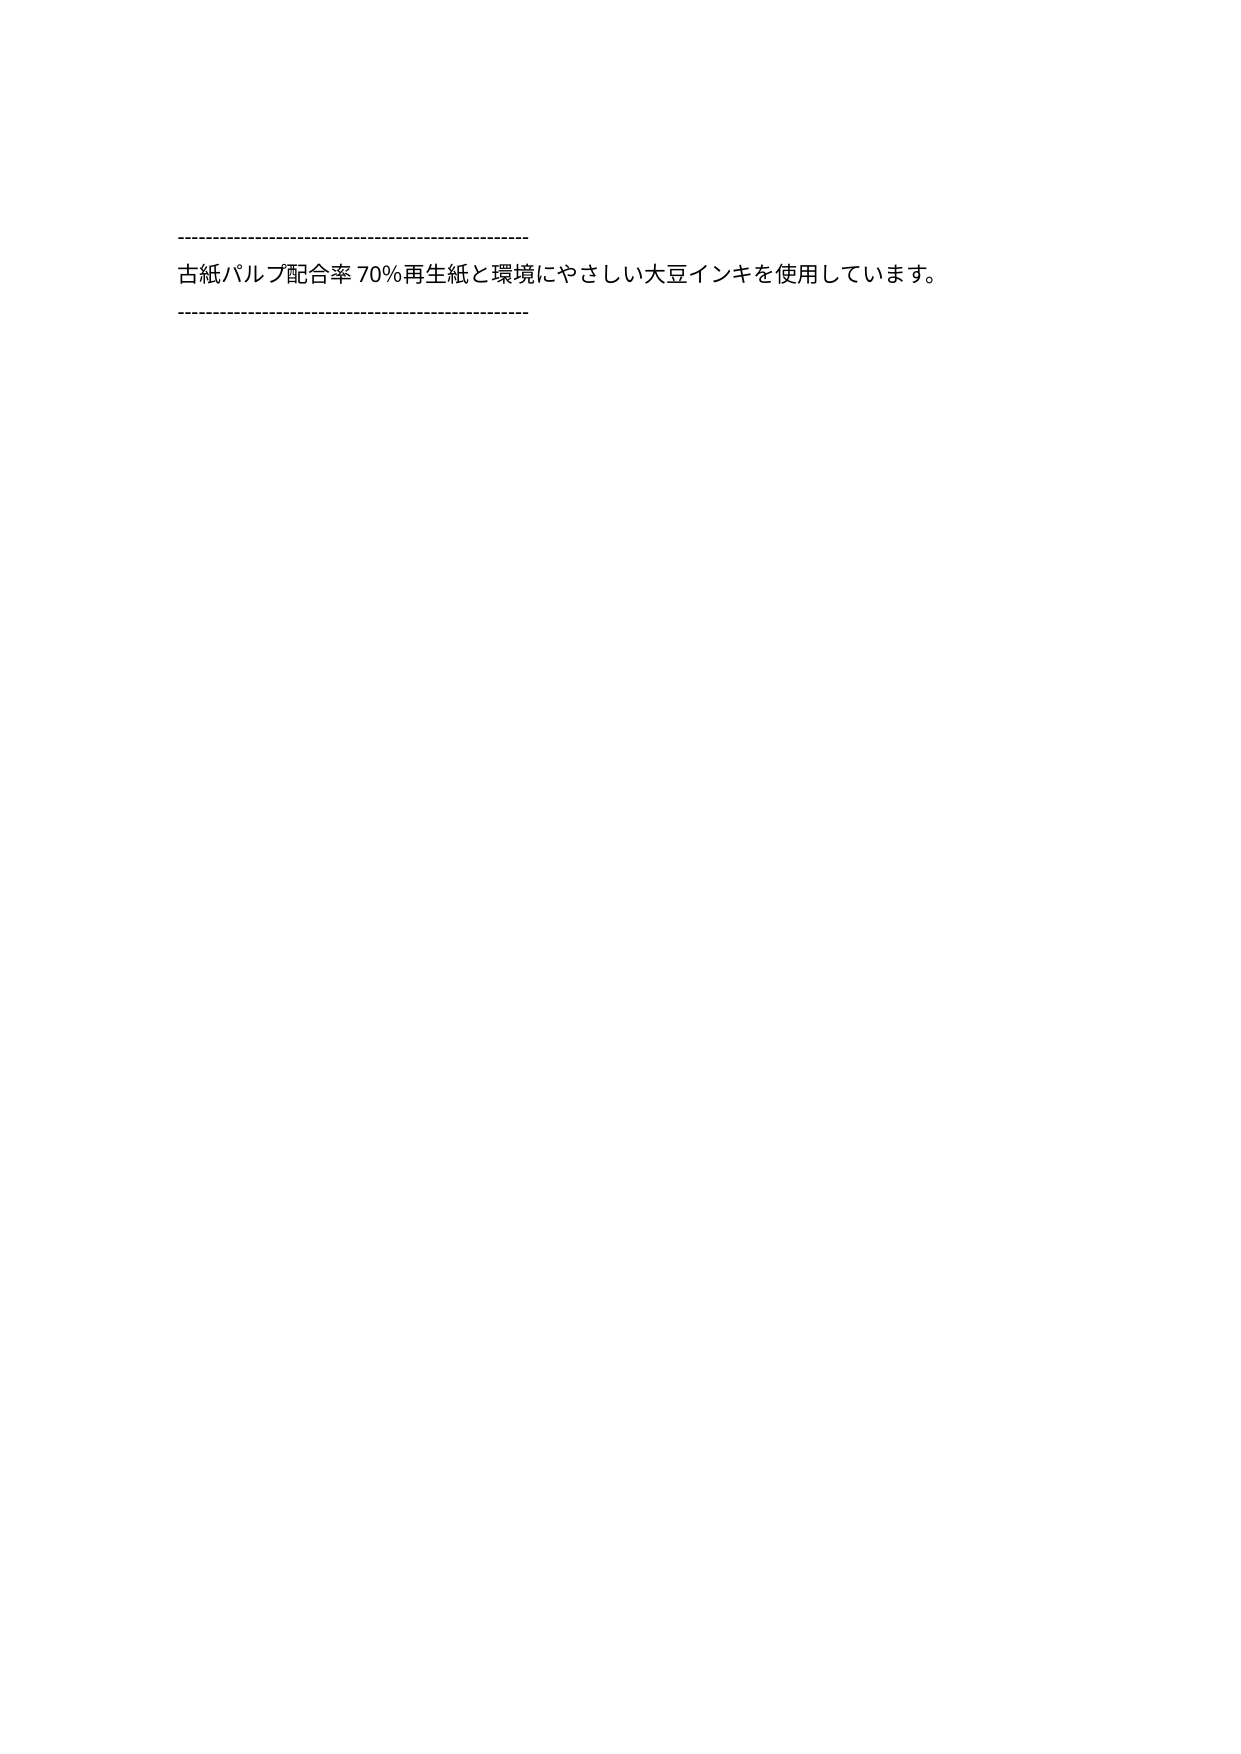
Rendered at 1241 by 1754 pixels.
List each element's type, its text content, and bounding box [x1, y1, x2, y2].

text -------------------------------------------------- [177, 217, 1063, 254]
text -------------------------------------------------- [177, 292, 1063, 329]
text 古紙パルプ配合率70％再生紙と環境にやさしい大豆インキを使用しています。 [177, 254, 1063, 292]
